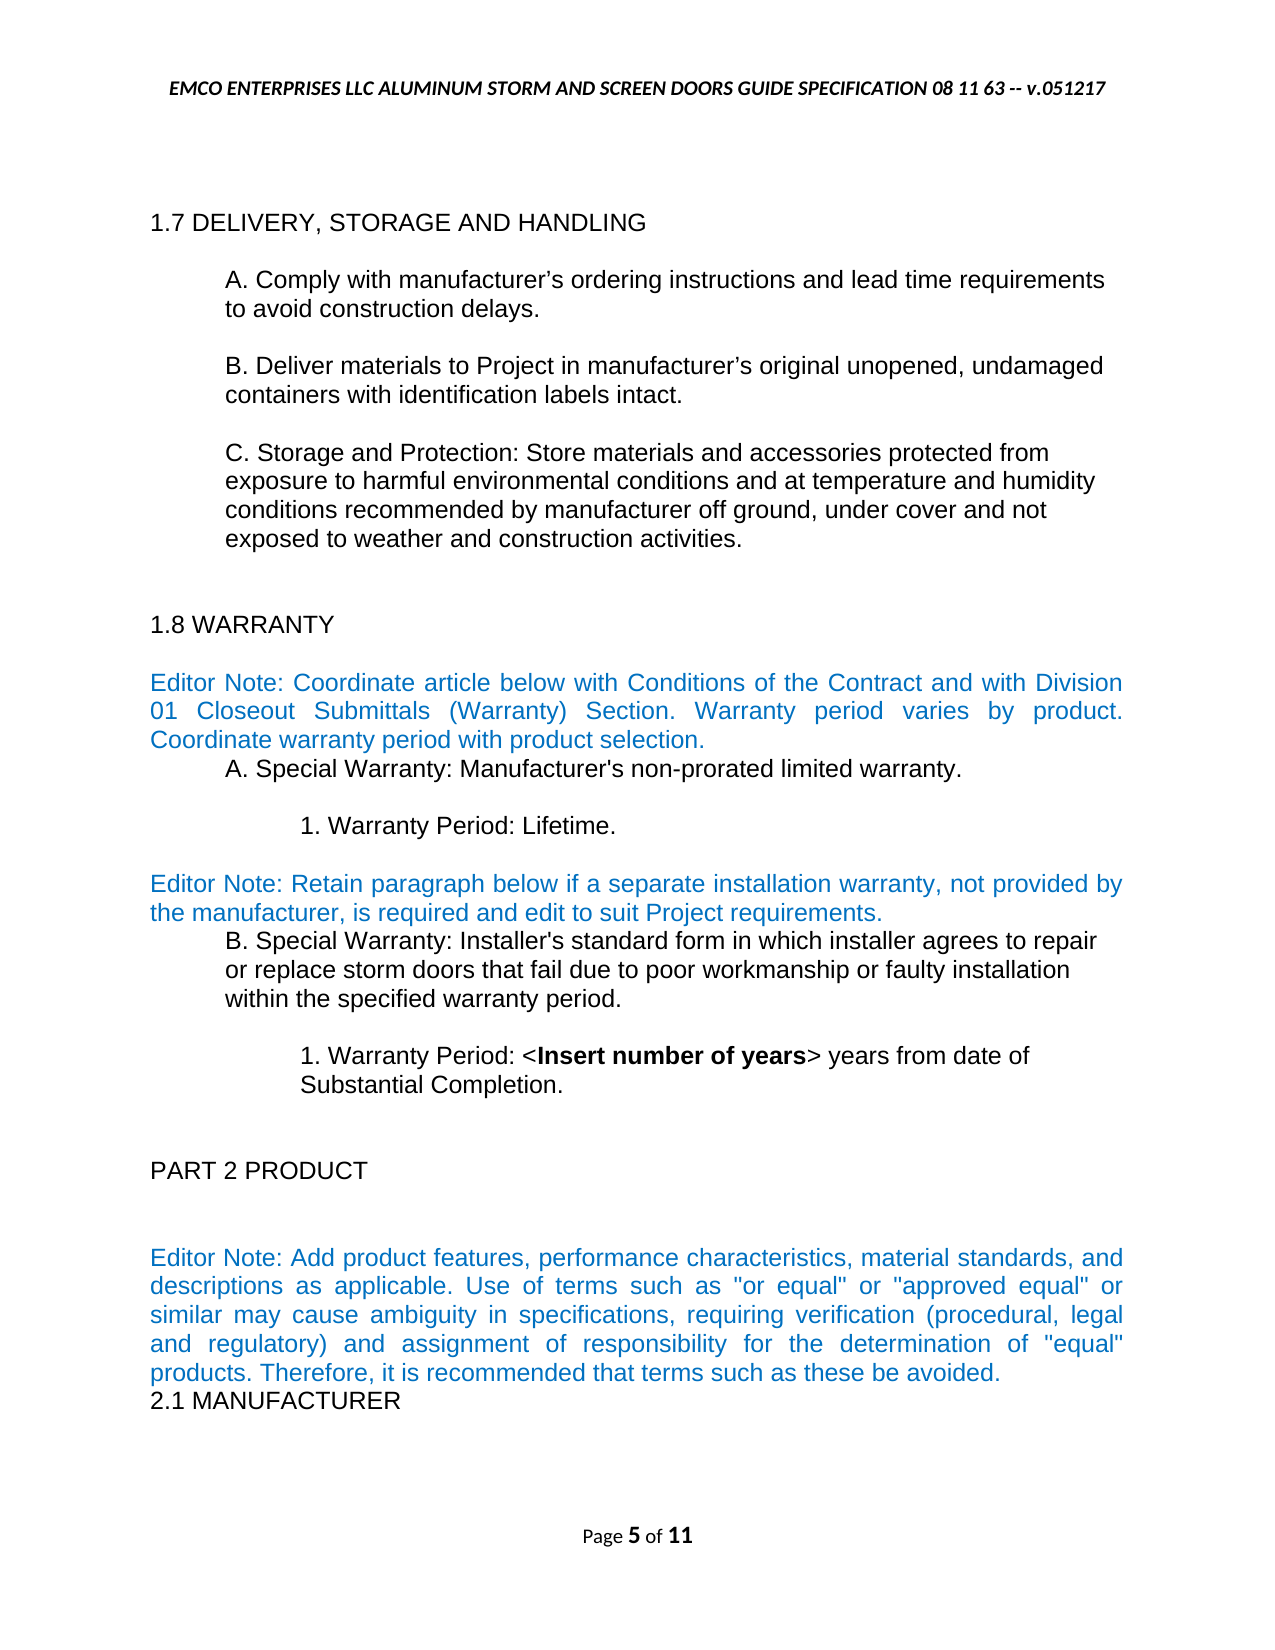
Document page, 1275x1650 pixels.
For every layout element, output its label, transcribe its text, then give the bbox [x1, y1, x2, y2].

text 2.1 MANUFACTURER [150, 1386, 1125, 1415]
text B. Deliver materials to Project in manufacturer’s original unopened, undamaged containers with identification labels intact. [225, 351, 1125, 409]
text Editor Note: Add product features, performance characteristics, material standards, and descriptions as applicable. Use of terms such as "or equal" or "approved equal" or similar may cause ambiguity in specifications, requiring verification (procedural, legal and regulatory) and assignment of responsibility for the determination of "equal" products. Therefore, it is recommended that terms such as these be avoided. [150, 1242, 1125, 1386]
text 1. Warranty Period: <Insert number of years> years from date of Substantial Completion. [300, 1041, 1125, 1099]
text PART 2 PRODUCT [150, 1156, 1125, 1185]
text A. Special Warranty: Manufacturer's non-prorated limited warranty. [225, 754, 1125, 782]
text 1.7 DELIVERY, STORAGE AND HANDLING [150, 207, 1125, 236]
text 1. Warranty Period: Lifetime. [300, 811, 1125, 840]
text A. Comply with manufacturer’s ordering instructions and lead time requirements to avoid construction delays. [225, 265, 1125, 322]
text Editor Note: Coordinate article below with Conditions of the Contract and with Division 01 Closeout Submittals (Warranty) Section. Warranty period varies by product. Coordinate warranty period with product selection. [150, 667, 1125, 754]
text B. Special Warranty: Installer's standard form in which installer agrees to repair or replace storm doors that fail due to poor workmanship or faulty installation within the specified warranty period. [225, 926, 1125, 1012]
text 1.8 WARRANTY [150, 610, 1125, 639]
text Editor Note: Retain paragraph below if a separate installation warranty, not provided by the manufacturer, is required and edit to suit Project requirements. [150, 869, 1125, 926]
text C. Storage and Protection: Store materials and accessories protected from exposure to harmful environmental conditions and at temperature and humidity conditions recommended by manufacturer off ground, under cover and not exposed to weather and construction activities. [225, 437, 1125, 552]
